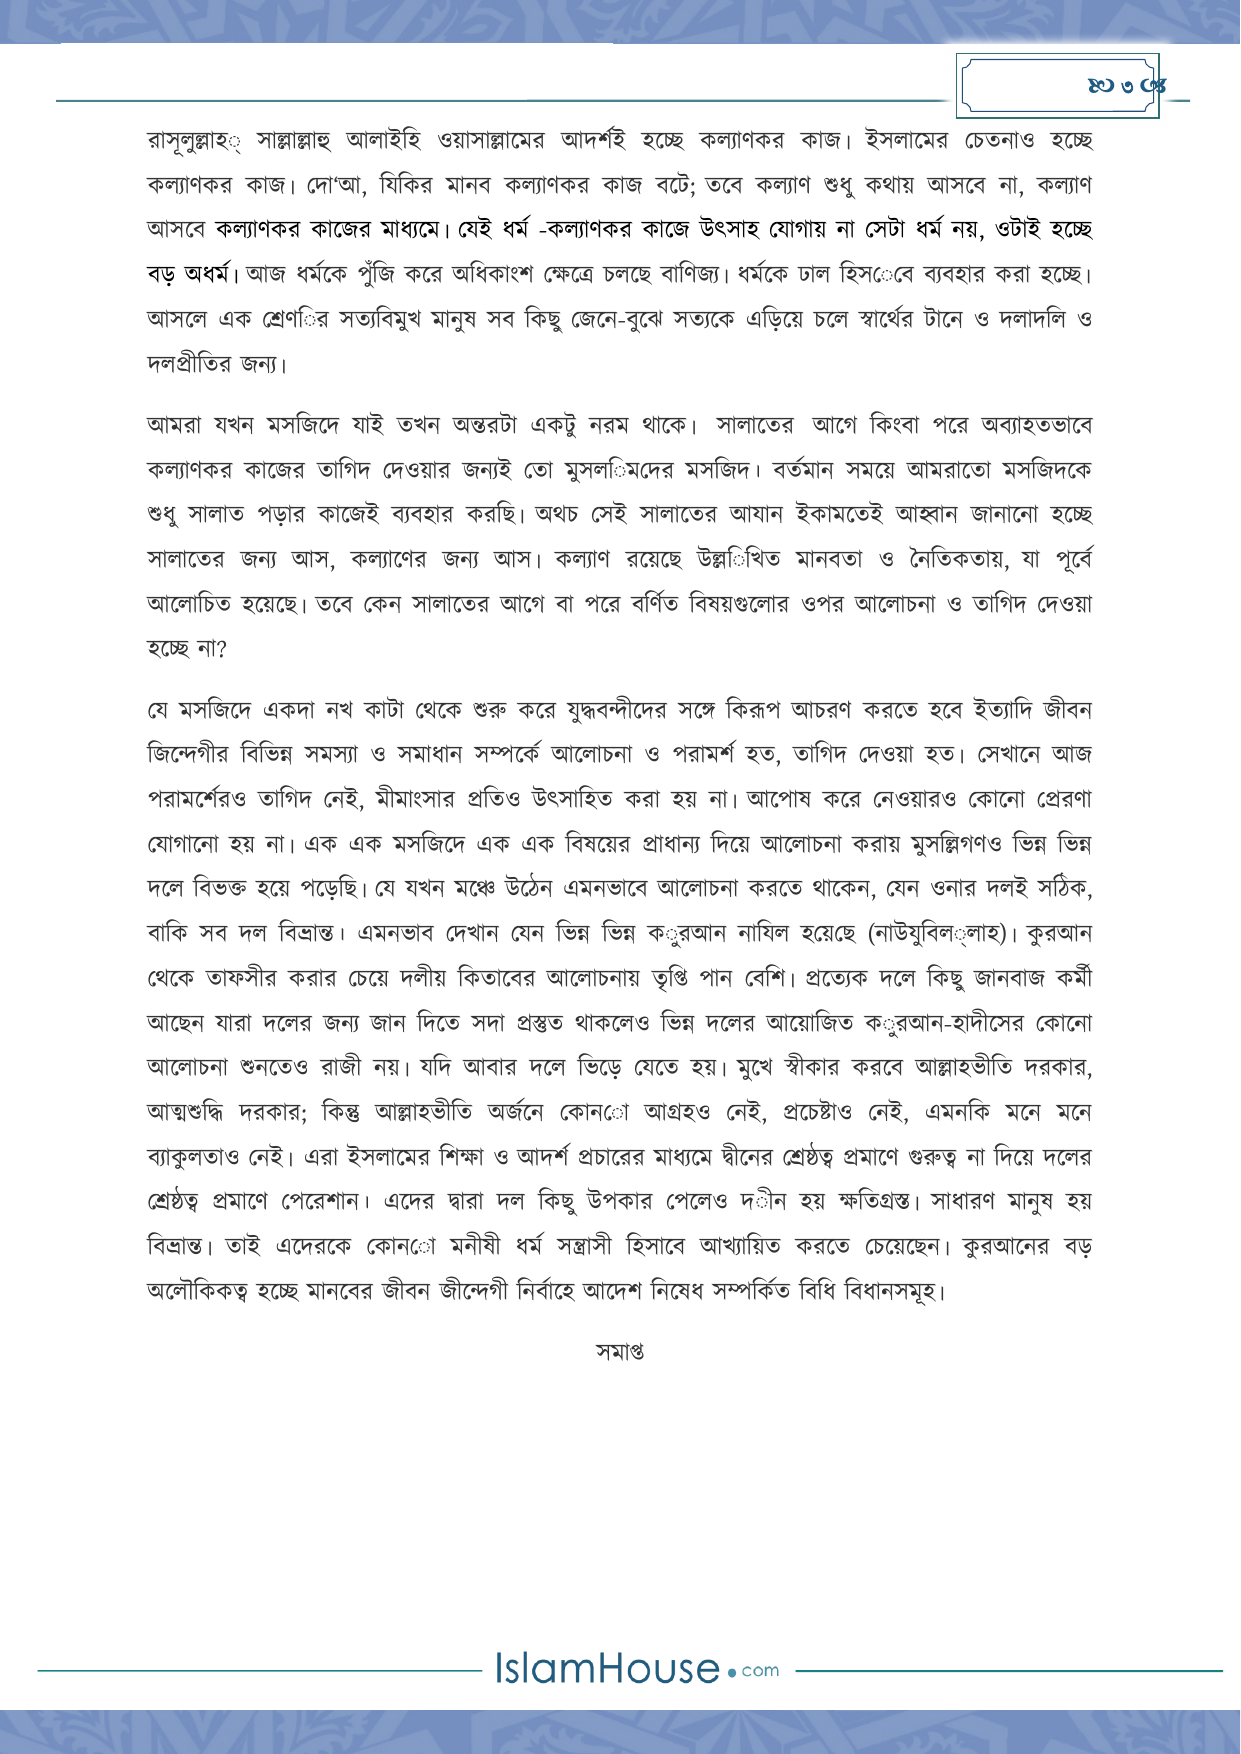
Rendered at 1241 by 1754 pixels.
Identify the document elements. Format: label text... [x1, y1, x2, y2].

picture [28, 1645, 483, 1691]
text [148, 118, 1092, 383]
picture [487, 1646, 1224, 1691]
text সমাপ্ত [148, 1330, 1092, 1371]
text আমরা যখন মসজিদে যাই তখন অন্তরটা একটু নরম থাকে। সালাতের আগে কিংবা পরে অব্যাহতভাবে কল্যাণকর কাজের তাগিদ দেওয়ার জন্যই তো মুসলিমদের মসজিদ। বর্তমান সময়ে আমরাতো মসজিদকে শুধু সালাত পড়ার কাজেই ব্যবহার করছি। অথচ সেই সালাতের আযান ইকামতেই আহ্বান জানানো হচ্ছে সালাতের জন্য আস, কল্যাণের জন্য আস। কল্যাণ রয়েছে উল্লিখিত মানবতা ও নৈতিকতায়, যা পূর্বে আলোচিত হয়েছে। তবে কেন সালাতের আগে বা পরে বর্ণিত বিষয়গুলোর ওপর আলোচনা ও তাগিদ দেওয়া হচ্ছে না? [148, 403, 1092, 668]
text যে মসজিদে একদা নখ কাটা থেকে শুরু করে যুদ্ধবন্দীদের সঙ্গে কিরূপ আচরণ করতে হবে ইত্যাদি জীবন জিন্দেগীর বিভিন্ন সমস্যা ও সমাধান সম্পর্কে আলোচনা ও পরামর্শ হত, তাগিদ দেওয়া হত। সেখানে আজ পরামর্শেরও তাগিদ নেই, মীমাংসার প্রতিও উৎসাহিত করা হয় না। আপোষ করে নেওয়ারও কোনো প্রেরণা যোগানো হয় না। এক এক মসজিদে এক এক বিষয়ের প্রাধান্য দিয়ে আলোচনা করায় মুসল্লিগণও ভিন্ন ভিন্ন দলে বিভক্ত হয়ে পড়েছি। যে যখন মঞ্চে উঠেন এমনভাবে আলোচনা করতে থাকেন, যেন ওনার দলই সঠিক, বাকি সব দল বিভ্রান্ত। এমনভাব দেখান যেন ভিন্ন ভিন্ন কুরআন নাযিল হয়েছে (নাউযুবিল্লাহ)। কুরআন থেকে তাফসীর করার চেয়ে দলীয় কিতাবের আলোচনায় তৃপ্তি পান বেশি। প্রত্যেক দলে কিছু জানবাজ কর্মী আছেন যারা দলের জন্য জান দিতে সদা প্রস্তুত থাকলেও ভিন্ন দলের আয়োজিত কুরআন-হাদীসের কোনো আলোচনা শুনতেও রাজী নয়। যদি আবার দলে ভিড়ে যেতে হয়। মুখে স্বীকার করবে আল্লাহভীতি দরকার, আত্মশুদ্ধি দরকার; কিন্তু আল্লাহভীতি অর্জনে কোনো আগ্রহও নেই, প্রচেষ্টাও নেই, এমনকি মনে মনে ব্যাকুলতাও নেই। এরা ইসলামের শিক্ষা ও আদর্শ প্রচারের মাধ্যমে দ্বীনের শ্রেষ্ঠত্ব প্রমাণে গুরুত্ব না দিয়ে দলের শ্রেষ্ঠত্ব প্রমাণে পেরেশান। এদের দ্বারা দল কিছু উপকার পেলেও দীন হয় ক্ষতিগ্রস্ত। সাধারণ মানুষ হয় বিভ্রান্ত। তাই এদেরকে কোনো মনীষী ধর্ম সন্ত্রাসী হিসাবে আখ্যায়িত করতে চেয়েছেন। কুরআনের বড় অলৌকিকত্ব হচ্ছে মানবের জীবন জীন্দেগী নির্বাহে আদেশ নিষেধ সম্পর্কিত বিধি বিধানসমূহ। [148, 688, 1092, 1310]
